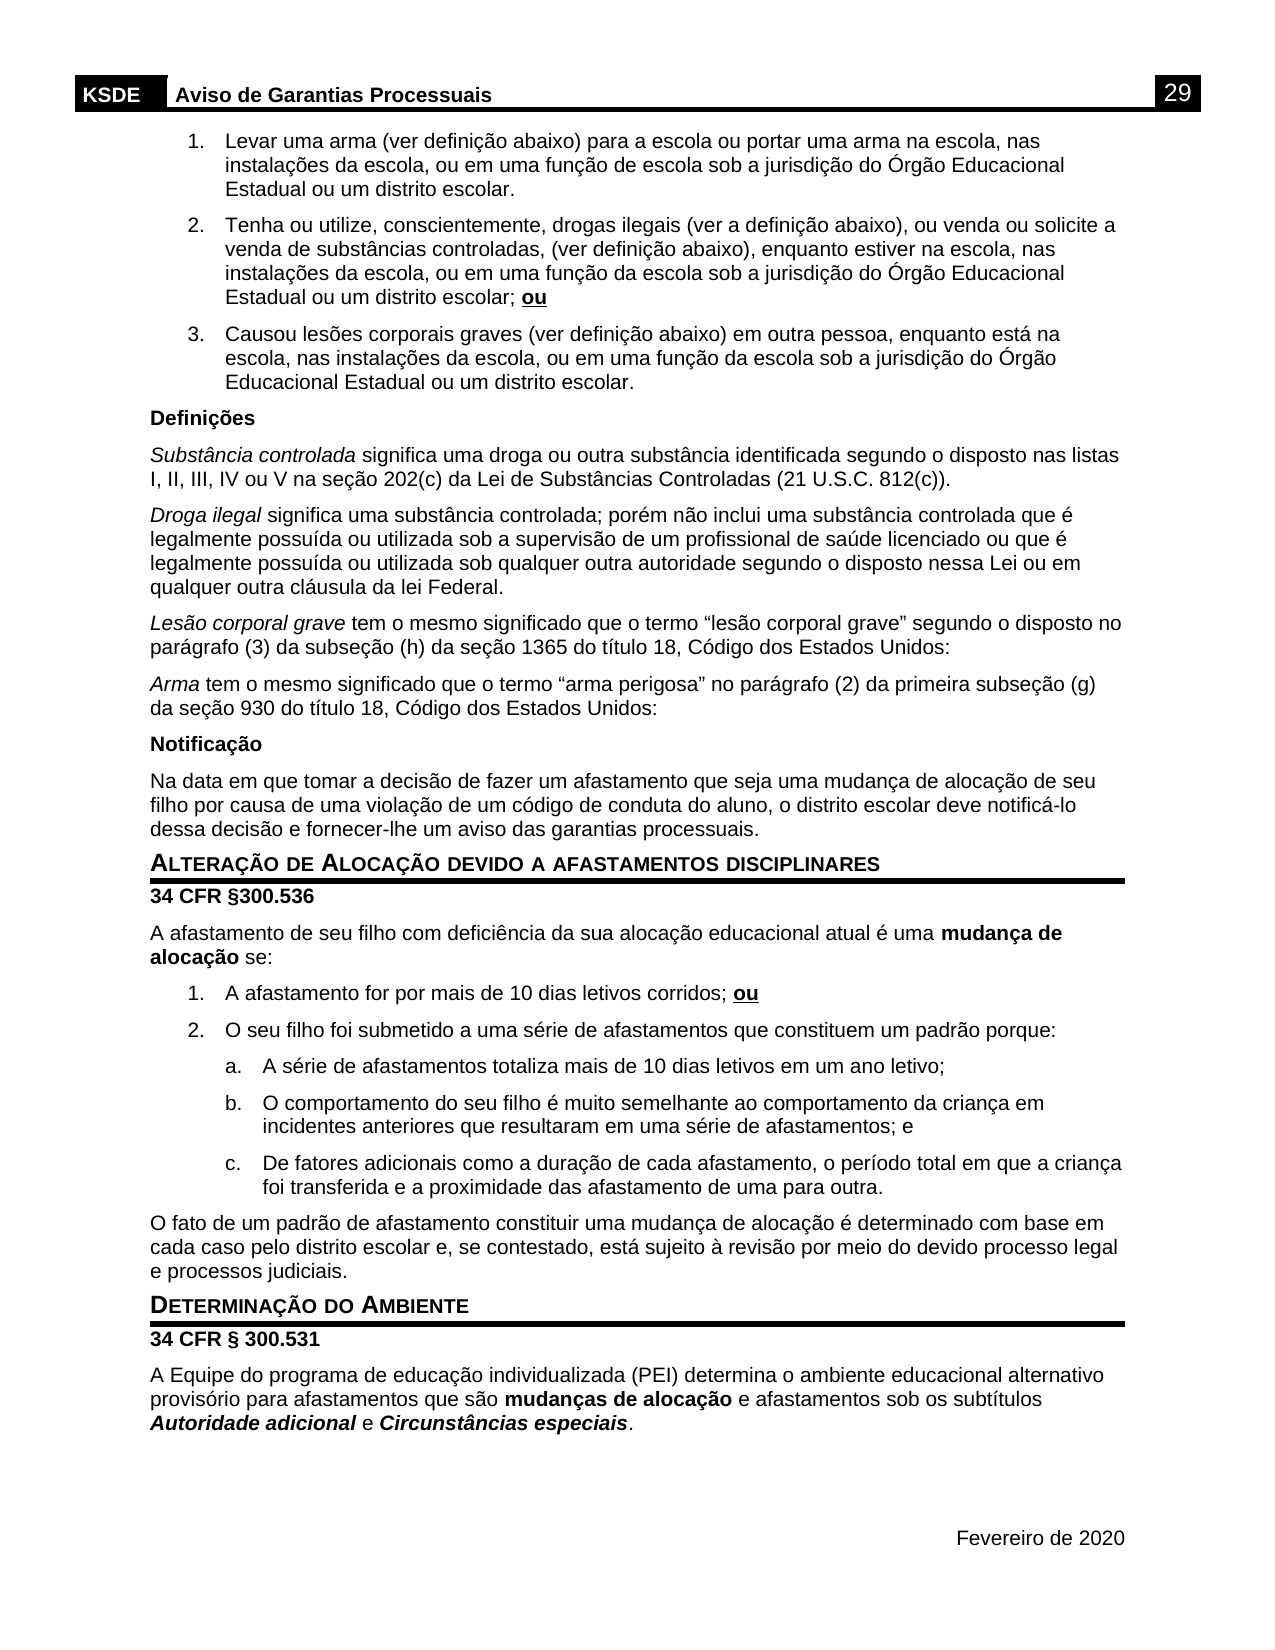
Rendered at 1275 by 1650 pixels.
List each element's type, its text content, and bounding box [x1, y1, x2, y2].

list Levar uma arma (ver definição abaixo) para a escola ou portar uma arma na escola, nas instalações da escola, ou em uma função de escola sob a jurisdição do Órgão Educacional Estadual ou um distrito escolar. [187, 129, 1125, 201]
list O seu filho foi submetido a uma série de afastamentos que constituem um padrão porque: [187, 1017, 1125, 1041]
text Na data em que tomar a decisão de fazer um afastamento que seja uma mudança de alocação de seu filho por causa de uma violação de um código de conduta do aluno, o distrito escolar deve notificá-lo dessa decisão e fornecer-lhe um aviso das garantias processuais. [150, 768, 1125, 840]
text A Equipe do programa de educação individualizada (PEI) determina o ambiente educacional alternativo provisório para afastamentos que são mudanças de alocação e afastamentos sob os subtítulos Autoridade adicional e Circunstâncias especiais. [150, 1363, 1125, 1435]
text Droga ilegal significa uma substância controlada; porém não inclui uma substância controlada que é legalmente possuída ou utilizada sob a supervisão de um profissional de saúde licenciado ou que é legalmente possuída ou utilizada sob qualquer outra autoridade segundo o disposto nessa Lei ou em qualquer outra cláusula da lei Federal. [150, 503, 1125, 599]
text Arma tem o mesmo significado que o termo “arma perigosa” no parágrafo (2) da primeira subseção (g) da seção 930 do título 18, Código dos Estados Unidos: [150, 672, 1125, 719]
list A afastamento for por mais de 10 dias letivos corridos; ou [187, 981, 1125, 1005]
text A afastamento de seu filho com deficiência da sua alocação educacional atual é uma mudança de alocação se: [150, 921, 1125, 968]
text O fato de um padrão de afastamento constituir uma mudança de alocação é determinado com base em cada caso pelo distrito escolar e, se contestado, está sujeito à revisão por meio do devido processo legal e processos judiciais. [150, 1211, 1125, 1283]
subtitle Alteração de Alocação devido a afastamentos disciplinares [150, 853, 1125, 878]
list A série de afastamentos totaliza mais de 10 dias letivos em um ano letivo; [225, 1054, 1125, 1078]
list Tenha ou utilize, conscientemente, drogas ilegais (ver a definição abaixo), ou venda ou solicite a venda de substâncias controladas, (ver definição abaixo), enquanto estiver na escola, nas instalações da escola, ou em uma função da escola sob a jurisdição do Órgão Educacional Estadual ou um distrito escolar; ou [187, 213, 1125, 309]
subtitle Definições [150, 406, 1125, 430]
text 34 CFR §300.536 [150, 884, 1125, 908]
text Lesão corporal grave tem o mesmo significado que o termo “lesão corporal grave” segundo o disposto no parágrafo (3) da subseção (h) da seção 1365 do título 18, Código dos Estados Unidos: [150, 611, 1125, 659]
list Causou lesões corporais graves (ver definição abaixo) em outra pessoa, enquanto está na escola, nas instalações da escola, ou em uma função da escola sob a jurisdição do Órgão Educacional Estadual ou um distrito escolar. [187, 322, 1125, 393]
list O comportamento do seu filho é muito semelhante ao comportamento da criança em incidentes anteriores que resultaram em uma série de afastamentos; e [225, 1090, 1125, 1138]
text 34 CFR § 300.531 [150, 1327, 1125, 1351]
list De fatores adicionais como a duração de cada afastamento, o período total em que a criança foi transferida e a proximidade das afastamento de uma para outra. [225, 1151, 1125, 1199]
subtitle Determinação do Ambiente [150, 1296, 1125, 1321]
subtitle Notificação [150, 732, 1125, 756]
text Substância controlada significa uma droga ou outra substância identificada segundo o disposto nas listas I, II, III, IV ou V na seção 202(c) da Lei de Substâncias Controladas (21 U.S.C. 812(c)). [150, 442, 1125, 490]
